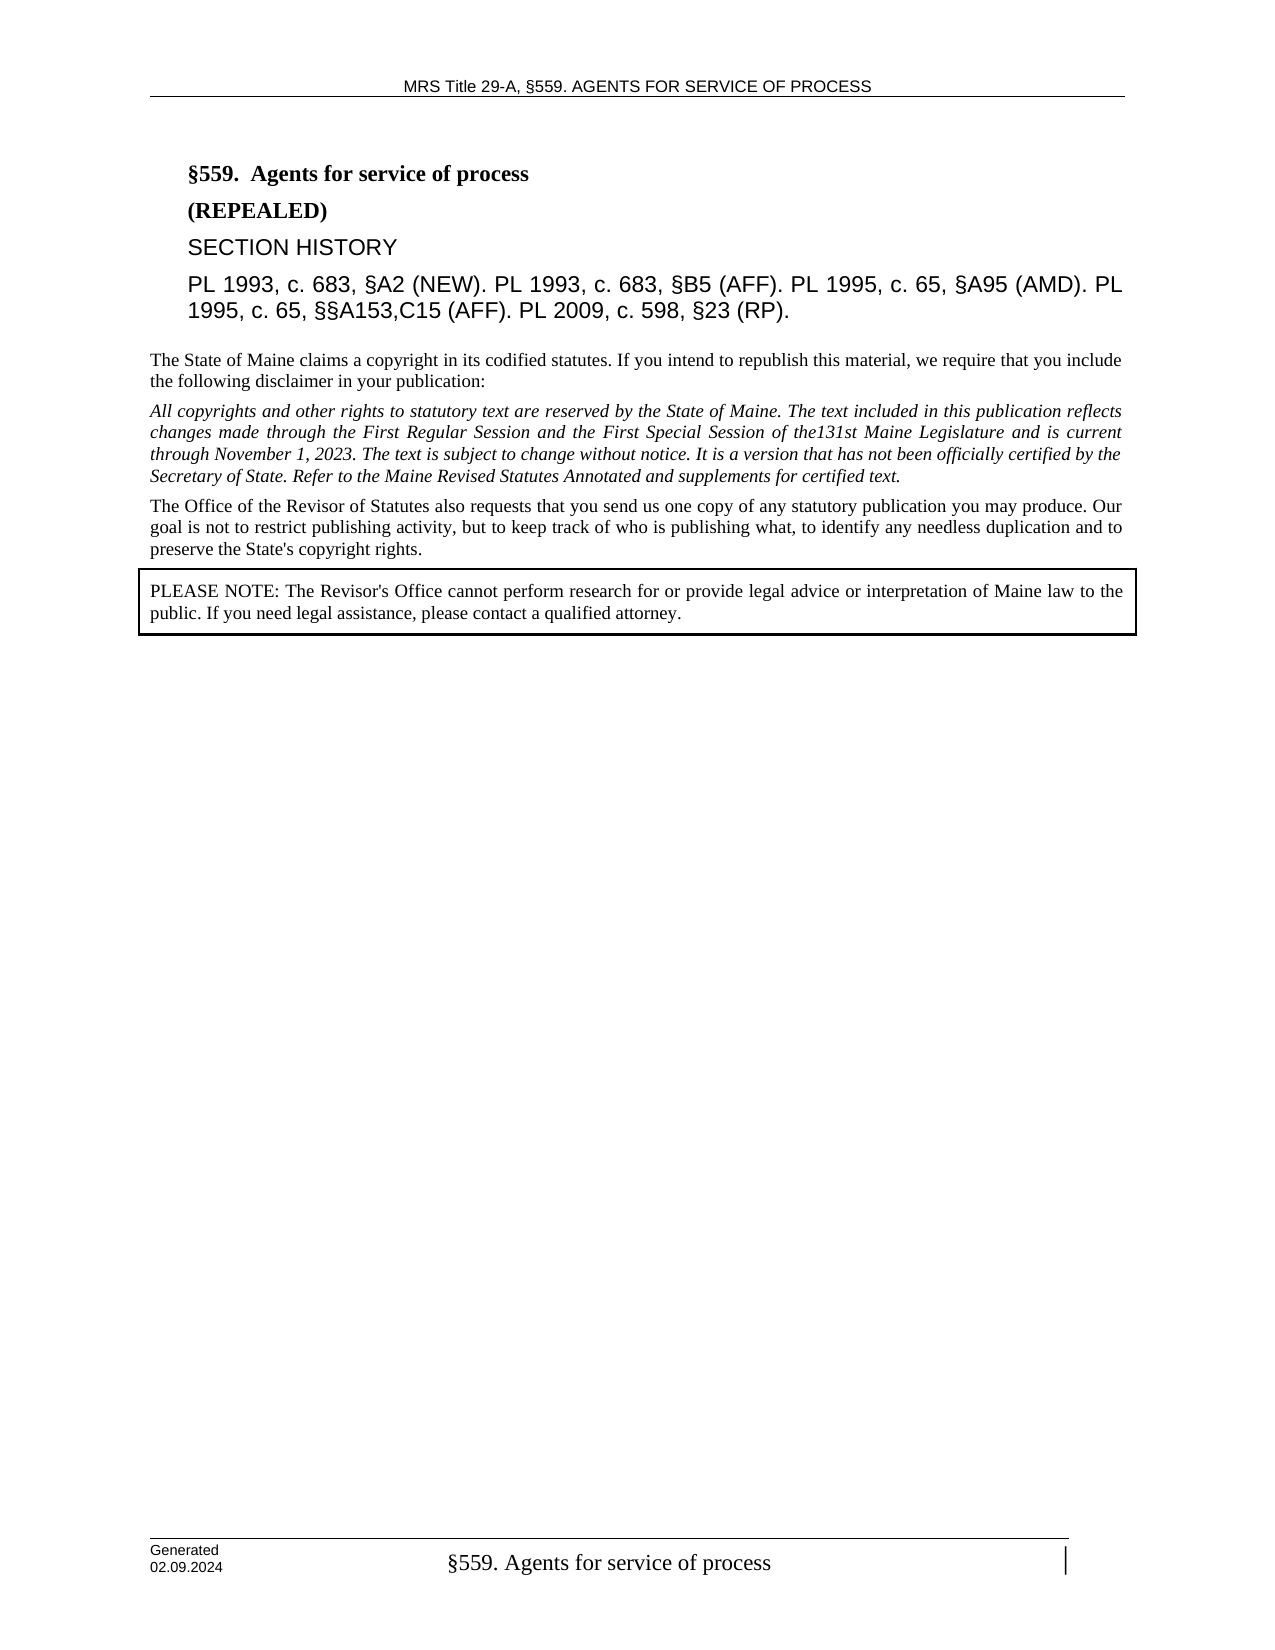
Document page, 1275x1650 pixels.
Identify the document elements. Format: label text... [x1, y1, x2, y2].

text SECTION HISTORY [187, 234, 1125, 260]
text The Office of the Revisor of Statutes also requests that you send us one copy of any statutory publication you may produce. Our goal is not to restrict publishing activity, but to keep track of who is publishing what, to identify any needless duplication and to preserve the State's copyright rights. [150, 494, 1125, 559]
text PLEASE NOTE: The Revisor's Office cannot perform research for or provide legal advice or interpretation of Maine law to the public. If you need legal assistance, please contact a qualified attorney. [140, 570, 1135, 633]
text §559. Agents for service of process [187, 160, 1125, 187]
text PL 1993, c. 683, §A2 (NEW). PL 1993, c. 683, §B5 (AFF). PL 1995, c. 65, §A95 (AMD). PL 1995, c. 65, §§A153,C15 (AFF). PL 2009, c. 598, §23 (RP). [187, 271, 1125, 323]
text (REPEALED) [187, 197, 1125, 223]
text The State of Maine claims a copyright in its codified statutes. If you intend to republish this material, we require that you include the following disclaimer in your publication: [150, 348, 1125, 392]
text All copyrights and other rights to statutory text are reserved by the State of Maine. The text included in this publication reflects changes made through the First Regular Session and the First Special Session of the131st Maine Legislature and is current through November 1, 2023 . The text is subject to change without notice. It is a version that has not been officially certified by the Secretary of State. Refer to the Maine Revised Statutes Annotated and supplements for certified text. [150, 400, 1125, 486]
